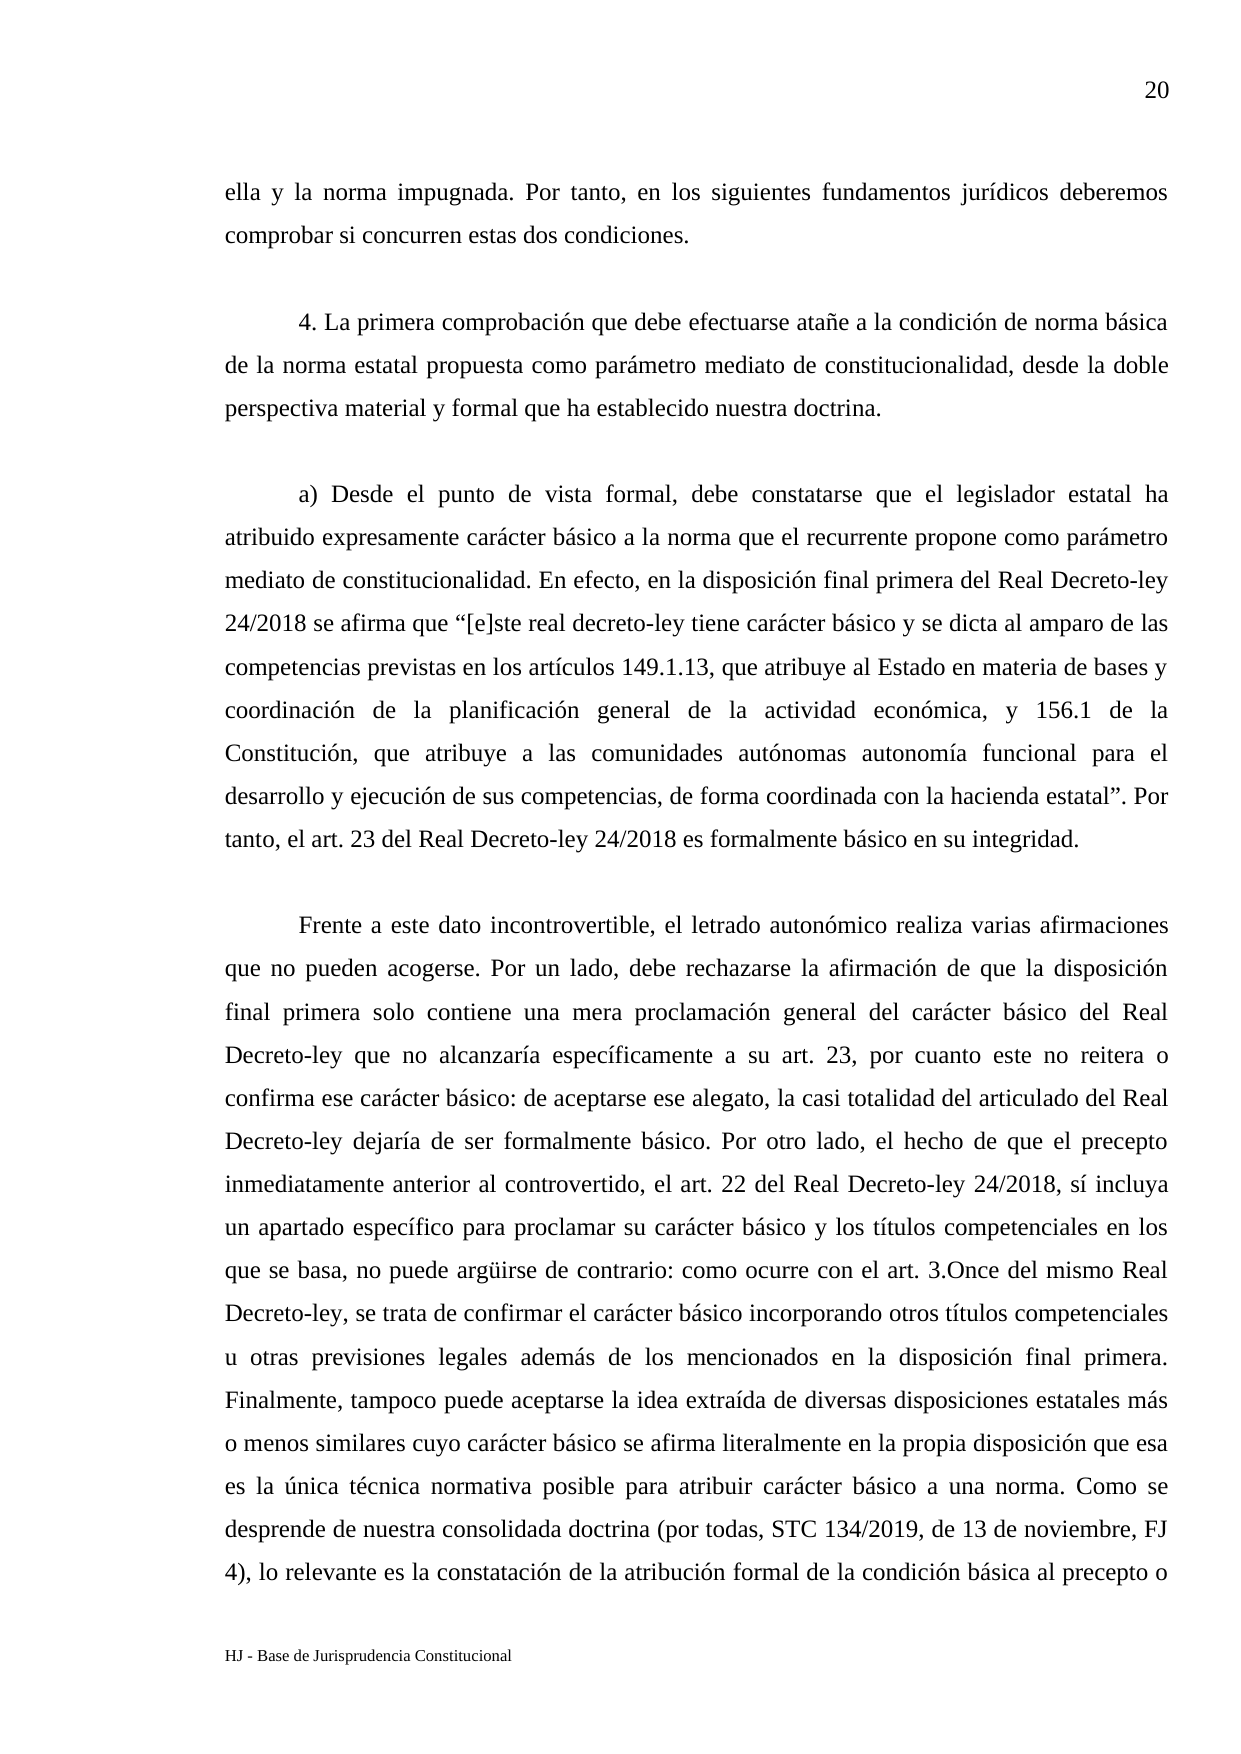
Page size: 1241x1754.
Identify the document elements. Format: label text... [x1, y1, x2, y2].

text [224, 910, 1169, 1586]
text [224, 177, 1169, 249]
text 4. La primera comprobación que debe efectuarse atañe a la condición de norma básica de la norma estatal propuesta como parámetro mediato de constitucionalidad, desde la doble perspectiva material y formal que ha establecido nuestra doctrina. [224, 307, 1169, 422]
text a) Desde el punto de vista formal, debe constatarse que el legislador estatal ha atribuido expresamente carácter básico a la norma que el recurrente propone como parámetro mediato de constitucionalidad. En efecto, en la disposición final primera del Real Decreto-ley 24/2018 se afirma que “[e]ste real decreto-ley tiene carácter básico y se dicta al amparo de las competencias previstas en los artículos 149.1.13, que atribuye al Estado en materia de bases y coordinación de la planificación general de la actividad económica, y 156.1 de la Constitución, que atribuye a las comunidades autónomas autonomía funcional para el desarrollo y ejecución de sus competencias, de forma coordinada con la hacienda estatal”. Por tanto, el art. 23 del Real Decreto-ley 24/2018 es formalmente básico en su integridad. [224, 479, 1169, 853]
